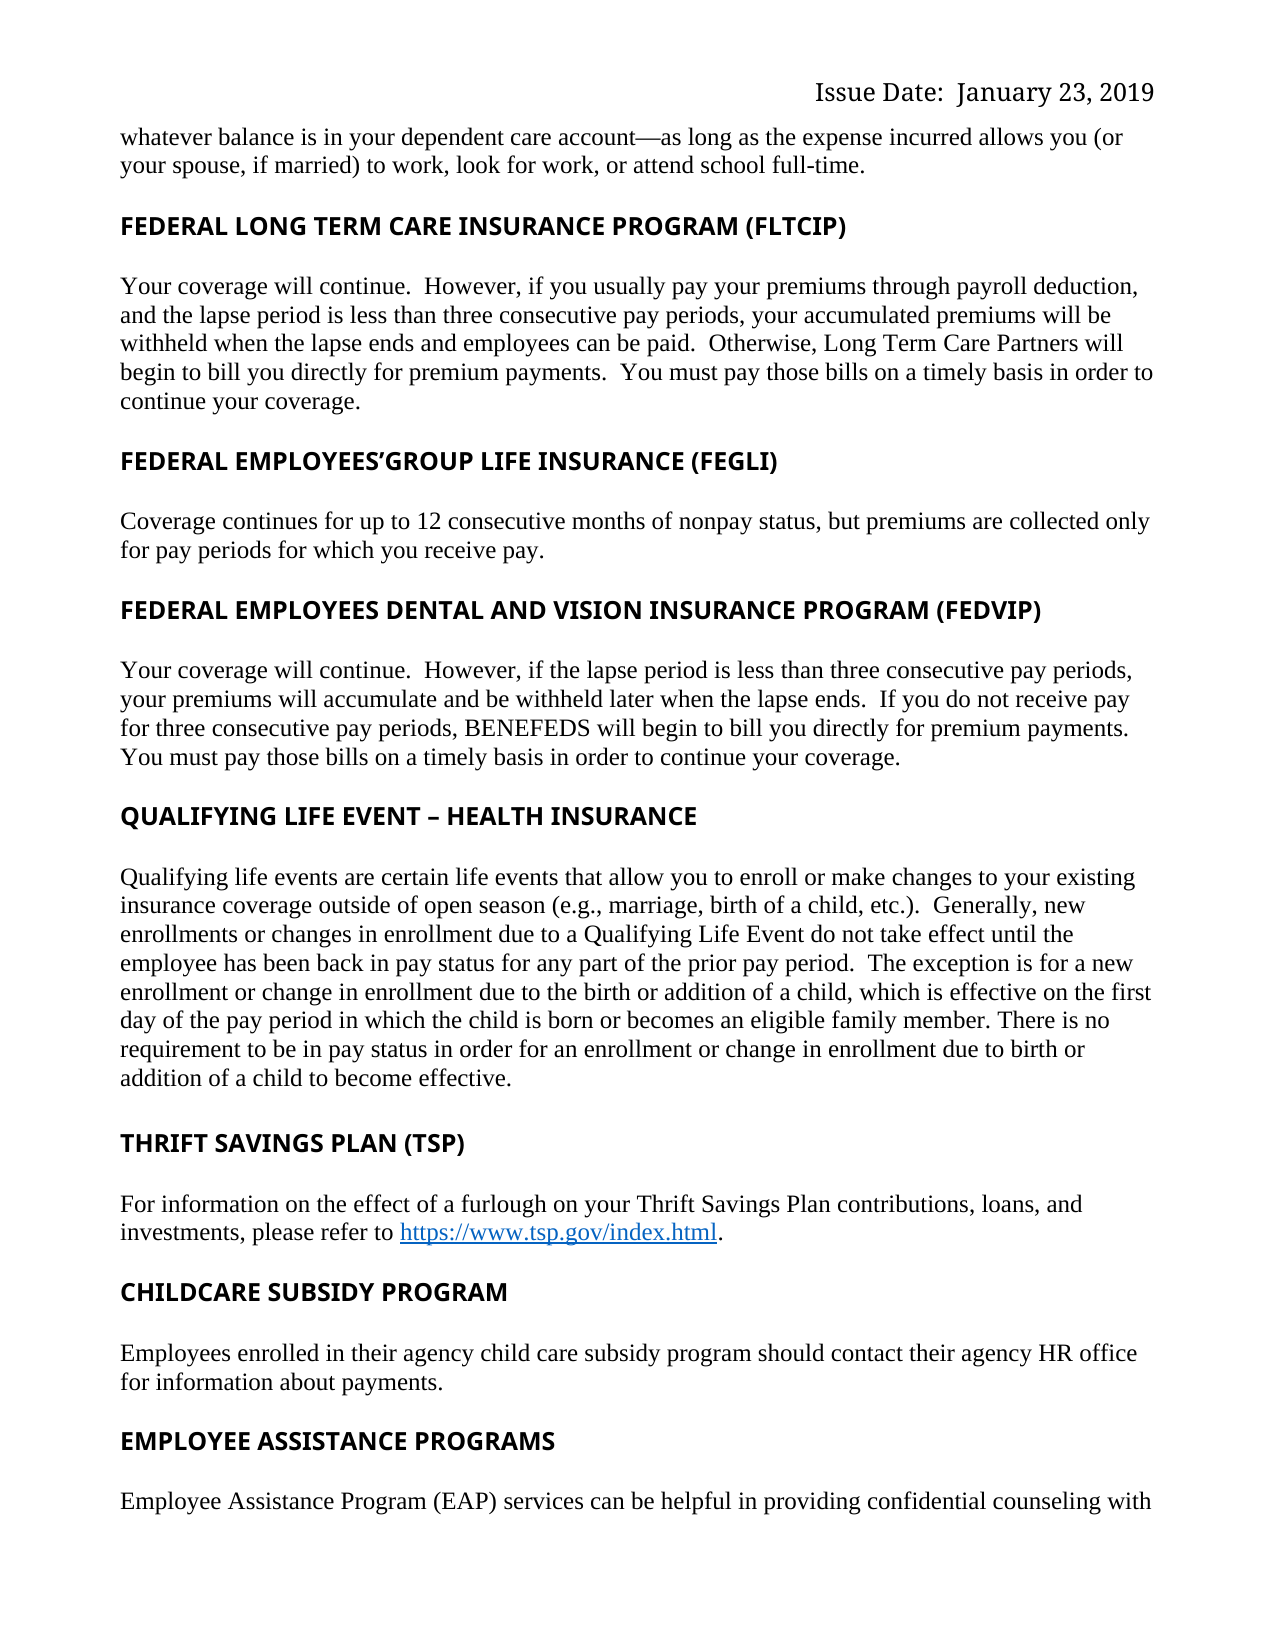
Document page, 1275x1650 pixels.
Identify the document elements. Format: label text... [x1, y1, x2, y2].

list Federal Long Term Care Insurance Program (FLTCIP) [120, 208, 1155, 242]
list Employee Assistance Programs [120, 1423, 1155, 1457]
list Your coverage will continue. However, if you usually pay your premiums through payroll deduction, and the lapse period is less than three consecutive pay periods, your accumulated premiums will be withheld when the lapse ends and employees can be paid. Otherwise, Long Term Care Partners will begin to bill you directly for premium payments. You must pay those bills on a timely basis in order to continue your coverage. Federal Employees’Group Life Insurance (FEGLI) Coverage continues for up to 12 consecutive months of nonpay status, but premiums are collected only for pay periods for which you receive pay. [120, 242, 1155, 564]
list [120, 122, 1155, 179]
list For information on the effect of a furlough on your Thrift Savings Plan contributions, loans, and investments, please refer to https://www.tsp.gov/index.html. Childcare Subsidy Program Employees enrolled in their agency child care subsidy program should contact their agency HR office for information about payments. [120, 1160, 1155, 1423]
list Thrift Savings Plan (TSP) [120, 1126, 1155, 1160]
list Qualifying life events are certain life events that allow you to enroll or make changes to your existing insurance coverage outside of open season (e.g., marriage, birth of a child, etc.). Generally, new enrollments or changes in enrollment due to a Qualifying Life Event do not take effect until the employee has been back in pay status for any part of the prior pay period. The exception is for a new enrollment or change in enrollment due to the birth or addition of a child, which is effective on the first day of the pay period in which the child is born or becomes an eligible family member. There is no requirement to be in pay status in order for an enrollment or change in enrollment due to birth or addition of a child to become effective. [120, 862, 1155, 1092]
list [120, 1457, 1155, 1515]
text Qualifying Life Event – Health Insurance [120, 799, 1155, 833]
text Your coverage will continue. However, if the lapse period is less than three consecutive pay periods, your premiums will accumulate and be withheld later when the lapse ends. If you do not receive pay for three consecutive pay periods, BENEFEDS will begin to bill you directly for premium payments. You must pay those bills on a timely basis in order to continue your coverage. [120, 627, 1155, 770]
list Federal Employees Dental and Vision Insurance Program (FEDVIP) [120, 564, 1155, 627]
